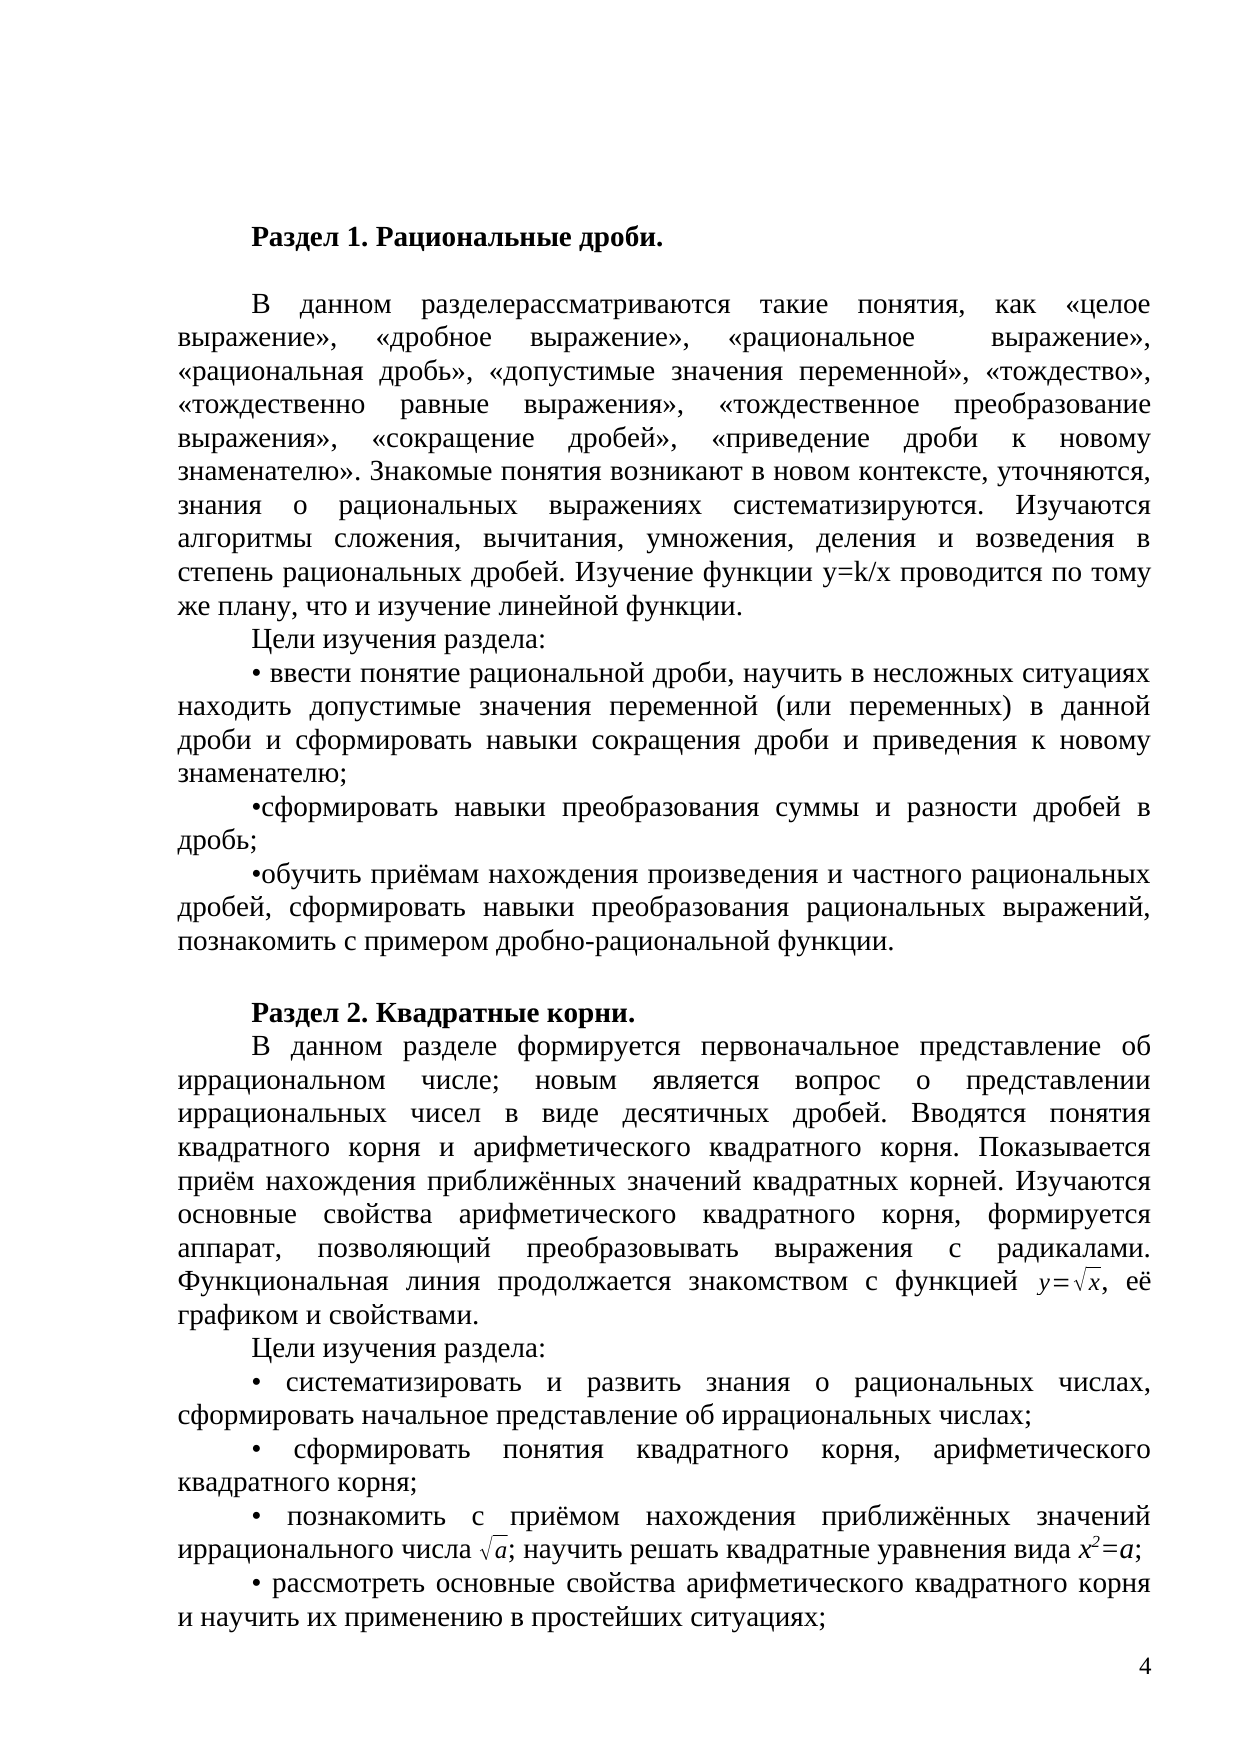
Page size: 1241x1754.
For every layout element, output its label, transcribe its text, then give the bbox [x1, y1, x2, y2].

text • ввести понятие рациональной дроби, научить в несложных ситуациях находить допустимые значения переменной (или переменных) в данной дроби и сформировать навыки сокращения дроби и приведения к новому знаменателю; [177, 655, 1152, 789]
text Раздел 1. Рациональные дроби. [177, 219, 1152, 252]
text • рассмотреть основные свойства арифметического квадратного корня и научить их применению в простейших ситуациях; [177, 1565, 1152, 1632]
text • систематизировать и развить знания о рациональных числах, сформировать начальное представление об иррациональных числах; [177, 1364, 1152, 1431]
text Раздел 2. Квадратные корни. [177, 995, 1152, 1028]
text • сформировать понятия квадратного корня, арифметического квадратного корня; [177, 1431, 1152, 1498]
text В данном разделе формируется первоначальное представление об иррациональном числе; новым является вопрос о представлении иррациональных чисел в виде десятичных дробей. Вводятся понятия квадратного корня и арифметического квадратного корня. Показывается приём нахождения приближённых значений квадратных корней. Изучаются основные свойства арифметического квадратного корня, формируется аппарат, позволяющий преобразовывать выражения с радикалами. Функциональная линия продолжается знакомством с функцией , её графиком и свойствами. [177, 1028, 1152, 1330]
text Цели изучения раздела: [177, 1330, 1152, 1364]
text •сформировать навыки преобразования суммы и разности дробей в дробь; [177, 789, 1152, 856]
text • познакомить с приёмом нахождения приближённых значений иррационального числа ; научить решать квадратные уравнения вида х2=а; [177, 1498, 1152, 1565]
text Цели изучения раздела: [177, 621, 1152, 655]
list •обучить приёмам нахождения произведения и частного рациональных дробей, сформировать навыки преобразования рациональных выражений, познакомить с примером дробно-рациональной функции. [177, 856, 1152, 957]
text В данном разделерассматриваются такие понятия, как «целое выражение», «дробное выражение», «рациональное выражение», «рациональная дробь», «допустимые значения переменной», «тождество», «тождественно равные выражения», «тождественное преобразование выражения», «сокращение дробей», «приведение дроби к новому знаменателю». Знакомые понятия возникают в новом контексте, уточняются, знания о рациональных выражениях систематизируются. Изучаются алгоритмы сложения, вычитания, умножения, деления и возведения в степень рациональных дробей. Изучение функции y=k/x проводится по тому же плану, что и изучение линейной функции. [177, 286, 1152, 621]
